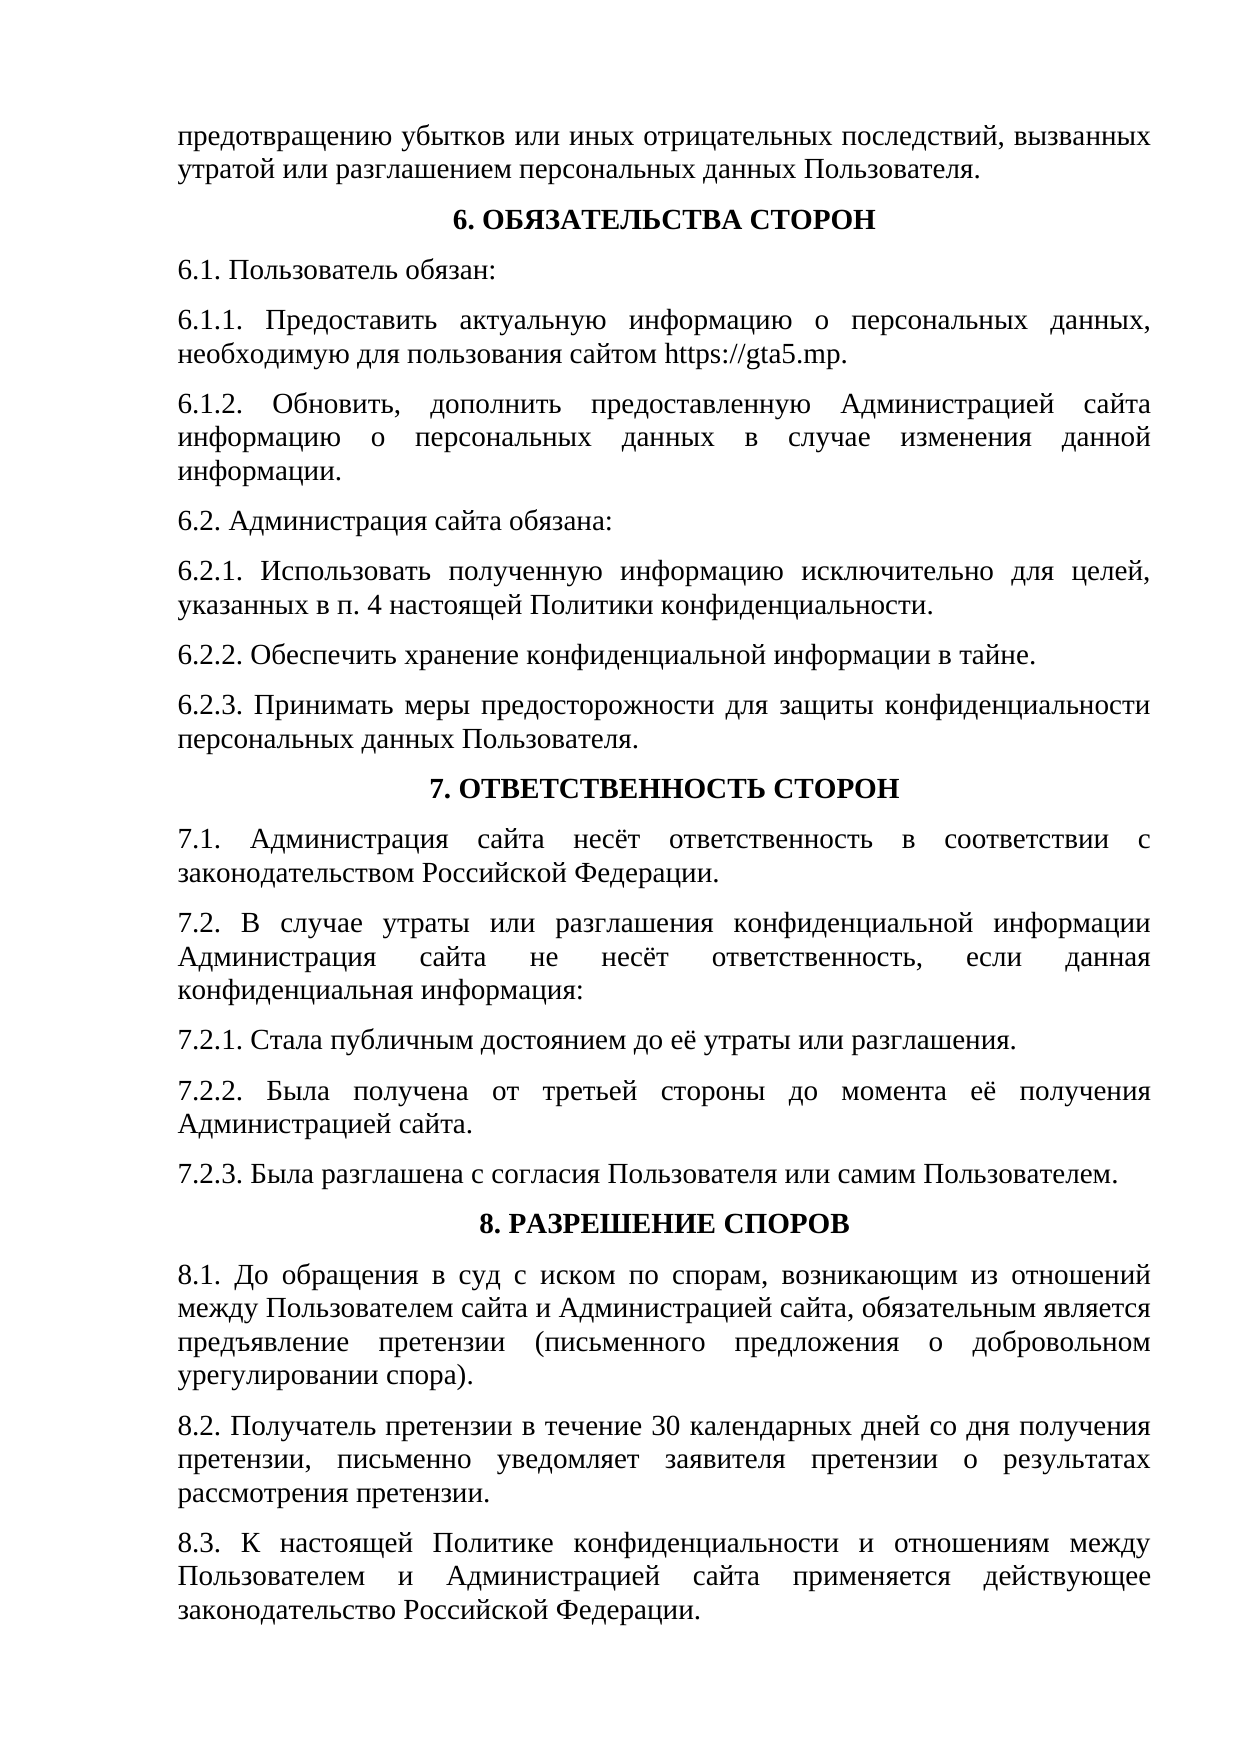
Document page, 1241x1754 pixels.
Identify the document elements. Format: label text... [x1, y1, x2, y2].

text 6. ОБЯЗАТЕЛЬСТВА СТОРОН [177, 202, 1152, 235]
text 7.2.2. Была получена от третьей стороны до момента её получения Администрацией сайта. [177, 1073, 1152, 1140]
text 6.2. Администрация сайта обязана: [177, 503, 1152, 537]
text 8.1. До обращения в суд с иском по спорам, возникающим из отношений между Пользователем сайта и Администрацией сайта, обязательным является предъявление претензии (письменного предложения о добровольном урегулировании спора). [177, 1257, 1152, 1391]
text предотвращению убытков или иных отрицательных последствий, вызванных утратой или разглашением персональных данных Пользователя. [177, 118, 1152, 185]
text 7.1. Администрация сайта несёт ответственность в соответствии с законодательством Российской Федерации. [177, 821, 1152, 888]
text 6.1.1. Предоставить актуальную информацию о персональных данных, необходимую для пользования сайтом https://gta5.mp. [177, 302, 1152, 369]
text 8.2. Получатель претензии в течение 30 календарных дней со дня получения претензии, письменно уведомляет заявителя претензии о результатах рассмотрения претензии. [177, 1408, 1152, 1508]
text 6.2.2. Обеспечить хранение конфиденциальной информации в тайне. [177, 637, 1152, 671]
text 6.2.1. Использовать полученную информацию исключительно для целей, указанных в п. 4 настоящей Политики конфиденциальности. [177, 553, 1152, 621]
text 7.2.3. Была разглашена с согласия Пользователя или самим Пользователем. [177, 1156, 1152, 1190]
text 8. РАЗРЕШЕНИЕ СПОРОВ [177, 1207, 1152, 1240]
text 6.1. Пользователь обязан: [177, 252, 1152, 286]
text 6.1.2. Обновить, дополнить предоставленную Администрацией сайта информацию о персональных данных в случае изменения данной информации. [177, 386, 1152, 487]
text 8.3. К настоящей Политике конфиденциальности и отношениям между Пользователем и Администрацией сайта применяется действующее законодательство Российской Федерации. [177, 1525, 1152, 1626]
text 7.2.1. Стала публичным достоянием до её утраты или разглашения. [177, 1022, 1152, 1056]
text 7.2. В случае утраты или разглашения конфиденциальной информации Администрация сайта не несёт ответственность, если данная конфиденциальная информация: [177, 905, 1152, 1006]
text 6.2.3. Принимать меры предосторожности для защиты конфиденциальности персональных данных Пользователя. [177, 687, 1152, 754]
text 7. ОТВЕТСТВЕННОСТЬ СТОРОН [177, 771, 1152, 805]
